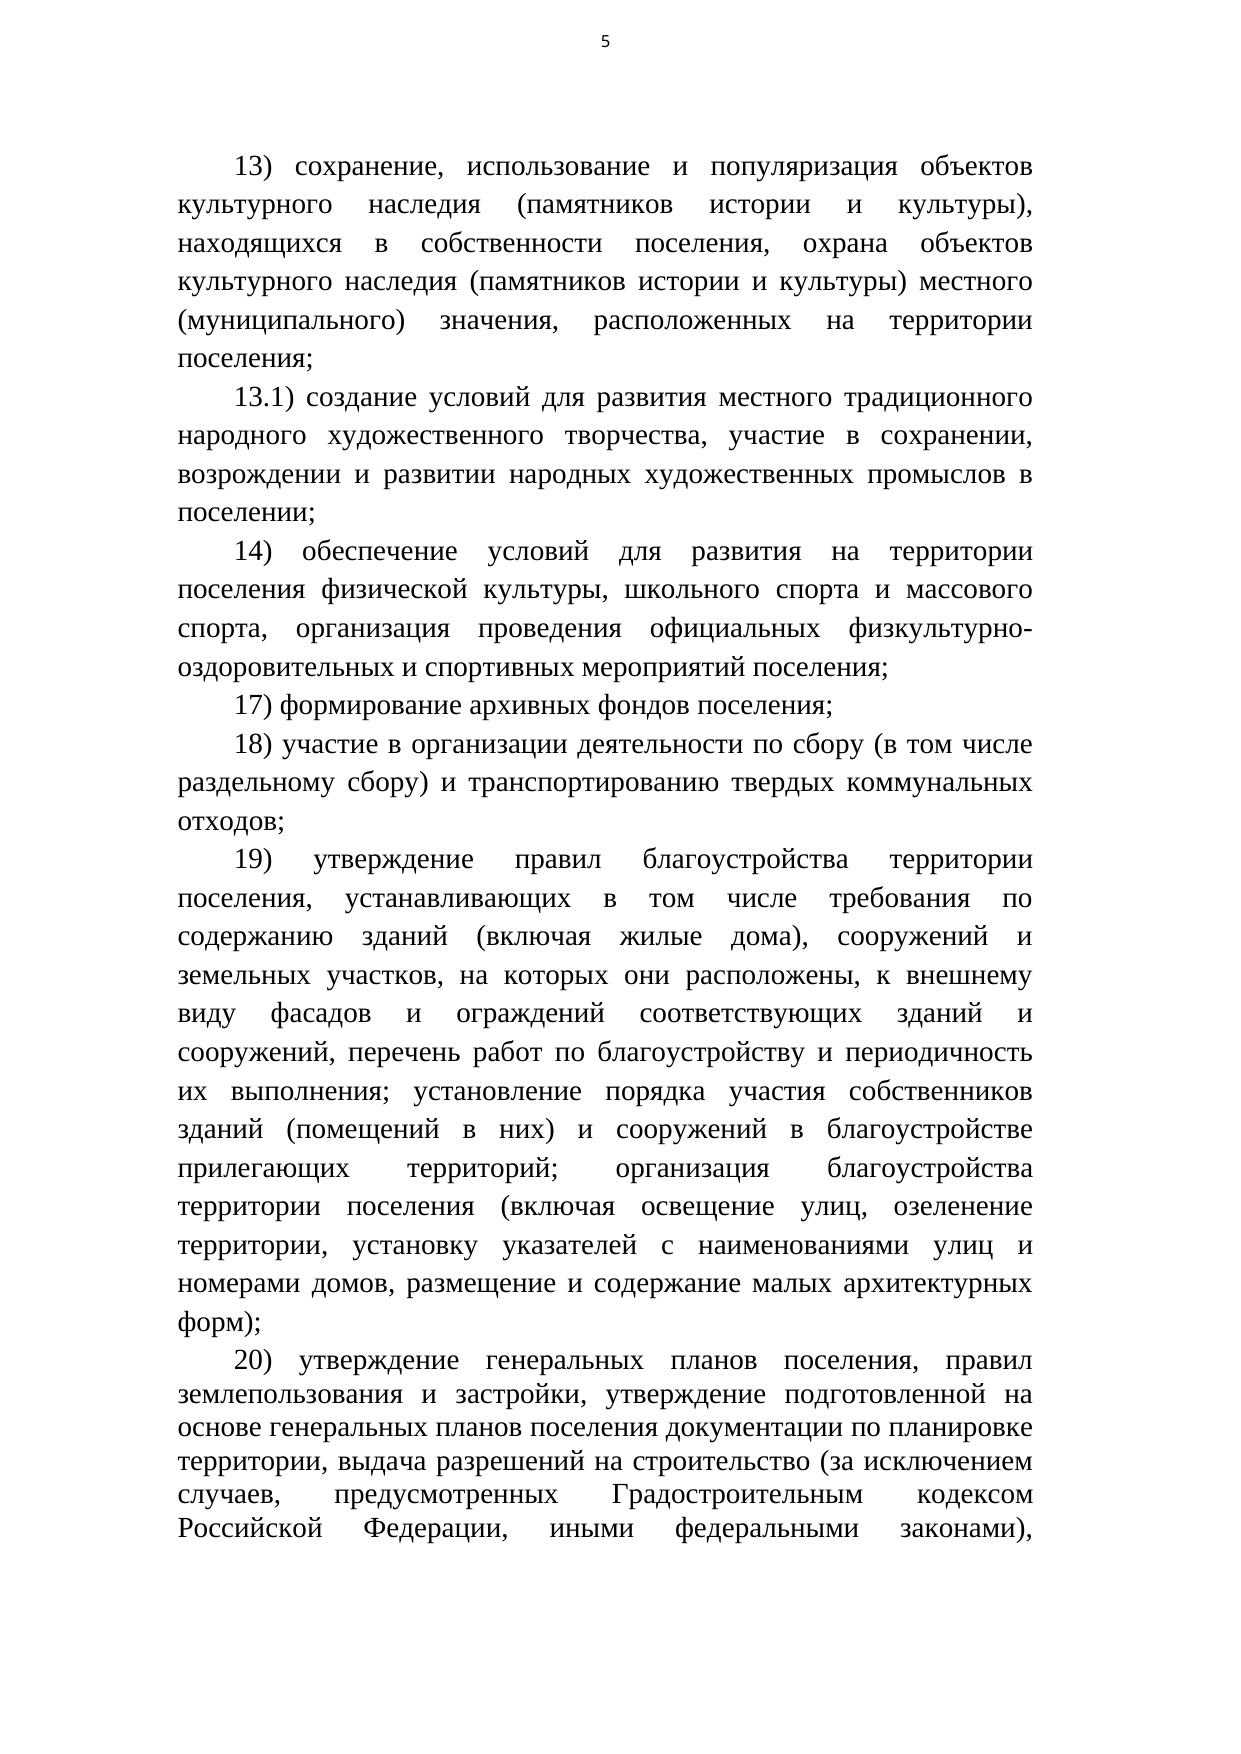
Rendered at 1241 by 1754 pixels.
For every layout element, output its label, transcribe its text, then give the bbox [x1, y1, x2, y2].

text 19) утверждение правил благоустройства территории поселения, устанавливающих в том числе требования по содержанию зданий (включая жилые дома), сооружений и земельных участков, на которых они расположены, к внешнему виду фасадов и ограждений соответствующих зданий и сооружений, перечень работ по благоустройству и периодичность их выполнения; установление порядка участия собственников зданий (помещений в них) и сооружений в благоустройстве прилегающих территорий; организация благоустройства территории поселения (включая освещение улиц, озеленение территории, установку указателей с наименованиями улиц и номерами домов, размещение и содержание малых архитектурных форм); [177, 841, 1033, 1337]
text 13) сохранение, использование и популяризация объектов культурного наследия (памятников истории и культуры), находящихся в собственности поселения, охрана объектов культурного наследия (памятников истории и культуры) местного (муниципального) значения, расположенных на территории поселения; [177, 148, 1033, 374]
text 18) участие в организации деятельности по сбору (в том числе раздельному сбору) и транспортированию твердых коммунальных отходов; [177, 726, 1033, 836]
text 14) обеспечение условий для развития на территории поселения физической культуры, школьного спорта и массового спорта, организация проведения официальных физкультурно-оздоровительных и спортивных мероприятий поселения; [177, 533, 1033, 682]
text 13.1) создание условий для развития местного традиционного народного художественного творчества, участие в сохранении, возрождении и развитии народных художественных промыслов в поселении; [177, 379, 1033, 528]
text 17) формирование архивных фондов поселения; [177, 687, 1033, 721]
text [177, 1342, 1033, 1544]
